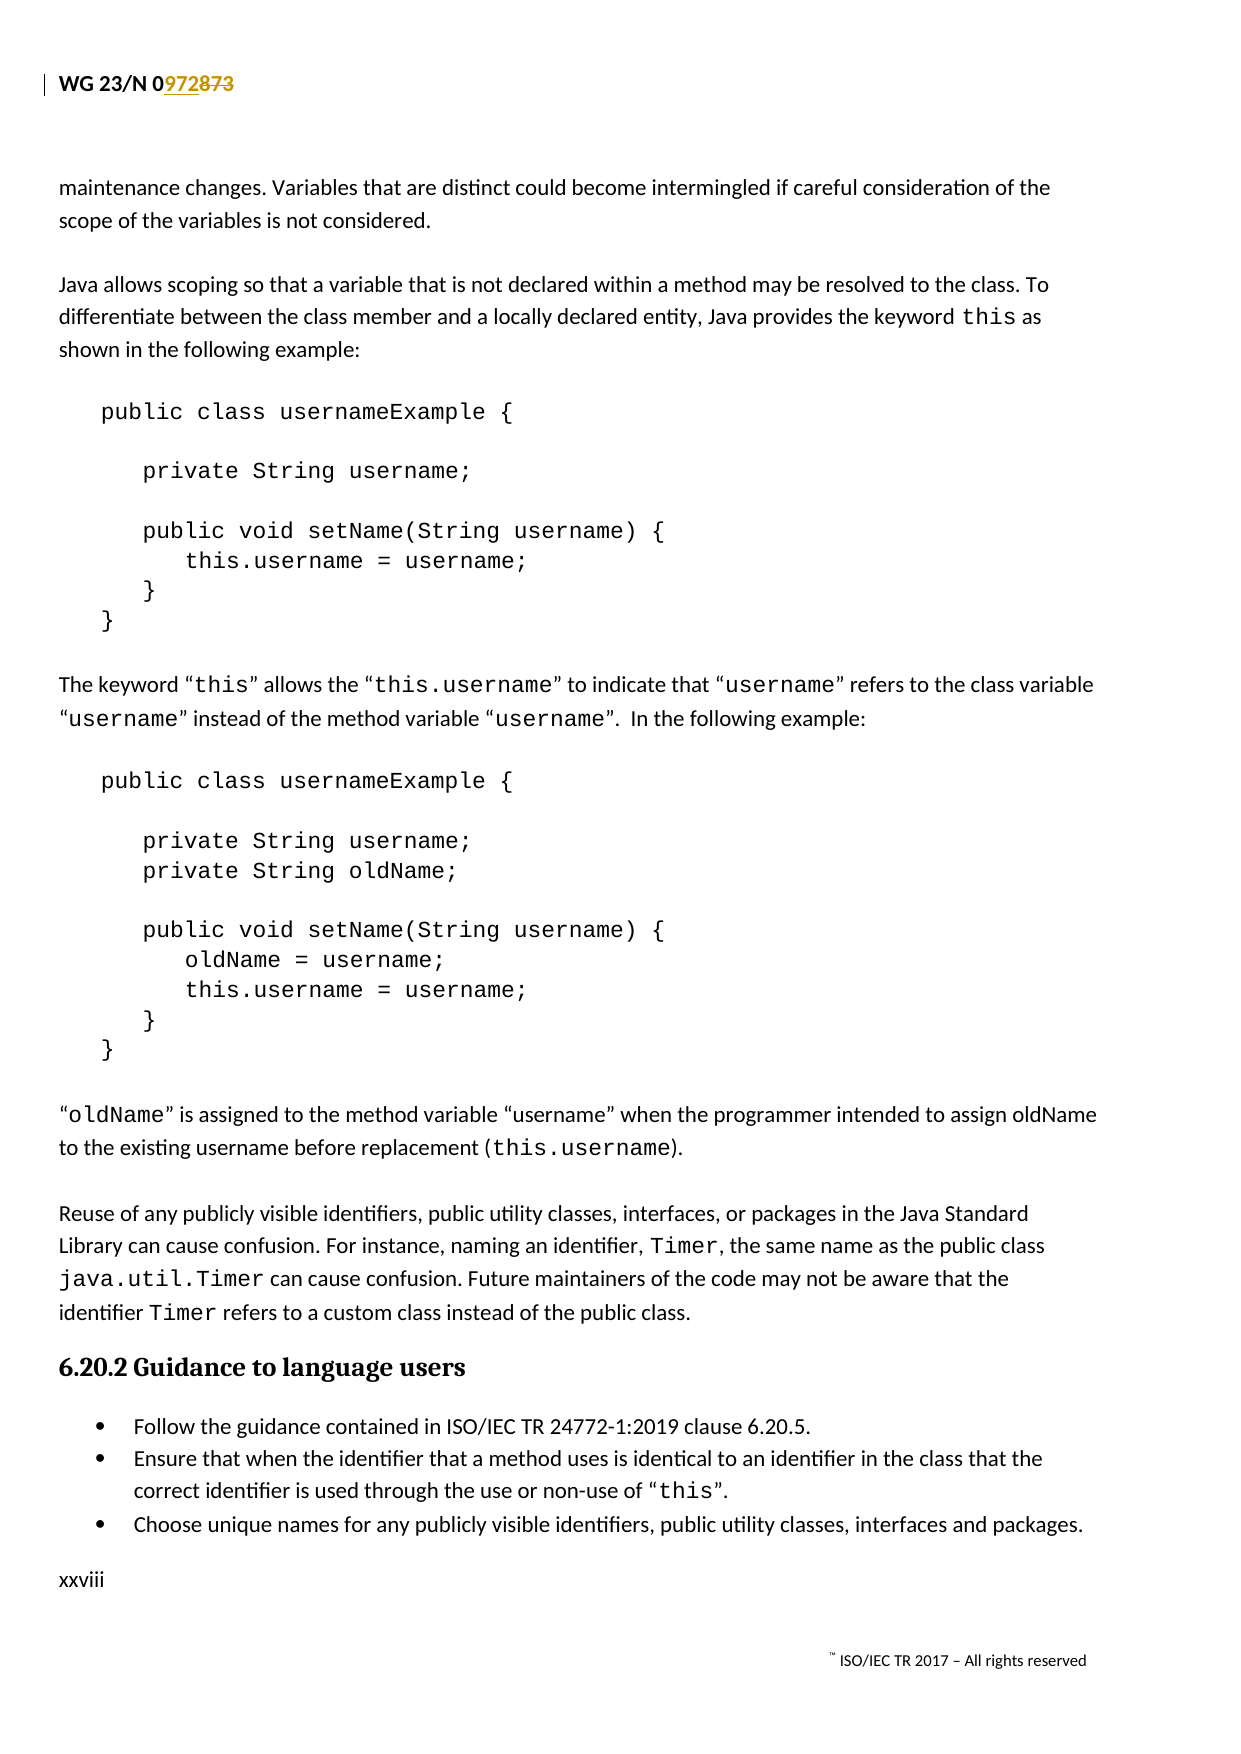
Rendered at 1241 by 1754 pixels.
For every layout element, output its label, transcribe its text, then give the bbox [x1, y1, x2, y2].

text The keyword “this” allows the “this.username” to indicate that “username” refers to the class variable “username” instead of the method variable “username”. In the following example: [58, 671, 1099, 733]
text private String username; [142, 829, 1099, 855]
text Java allows scoping so that a variable that is not declared within a method may be resolved to the class. To differentiate between the class member and a locally declared entity, Java provides the keyword this as shown in the following example: [58, 270, 1099, 364]
list Ensure that when the identifier that a method uses is identical to an identifier in the class that the correct identifier is used through the use or non-use of “this”. [96, 1444, 1099, 1506]
text } [142, 579, 1099, 605]
text oldName = username; [142, 948, 1099, 974]
text this.username = username; [142, 549, 1099, 575]
text } [101, 1038, 1099, 1064]
text private String oldName; [142, 859, 1099, 885]
subtitle 6.20.2 Guidance to language users [58, 1352, 1099, 1383]
text public void setName(String username) { [142, 519, 1099, 545]
text public void setName(String username) { [142, 918, 1099, 944]
text } [142, 1008, 1099, 1034]
list Choose unique names for any publicly visible identifiers, public utility classes, interfaces and packages. [96, 1510, 1099, 1538]
text public class usernameExample { [101, 769, 1099, 796]
text this.username = username; [142, 978, 1099, 1004]
text Reuse of any publicly visible identifiers, public utility classes, interfaces, or packages in the Java Standard Library can cause confusion. For instance, naming an identifier, Timer, the same name as the public class java.util.Timer can cause confusion. Future maintainers of the code may not be aware that the identifier Timer refers to a custom class instead of the public class. [58, 1199, 1099, 1327]
text public class usernameExample { [101, 400, 1099, 426]
text “oldName” is assigned to the method variable “username” when the programmer intended to assign oldName to the existing username before replacement (this.username). [58, 1100, 1099, 1162]
text private String username; [142, 459, 1099, 486]
text } [101, 608, 1099, 634]
list Follow the guidance contained in ISO/IEC TR 24772-1:2019 clause 6.20.5. [96, 1412, 1099, 1440]
